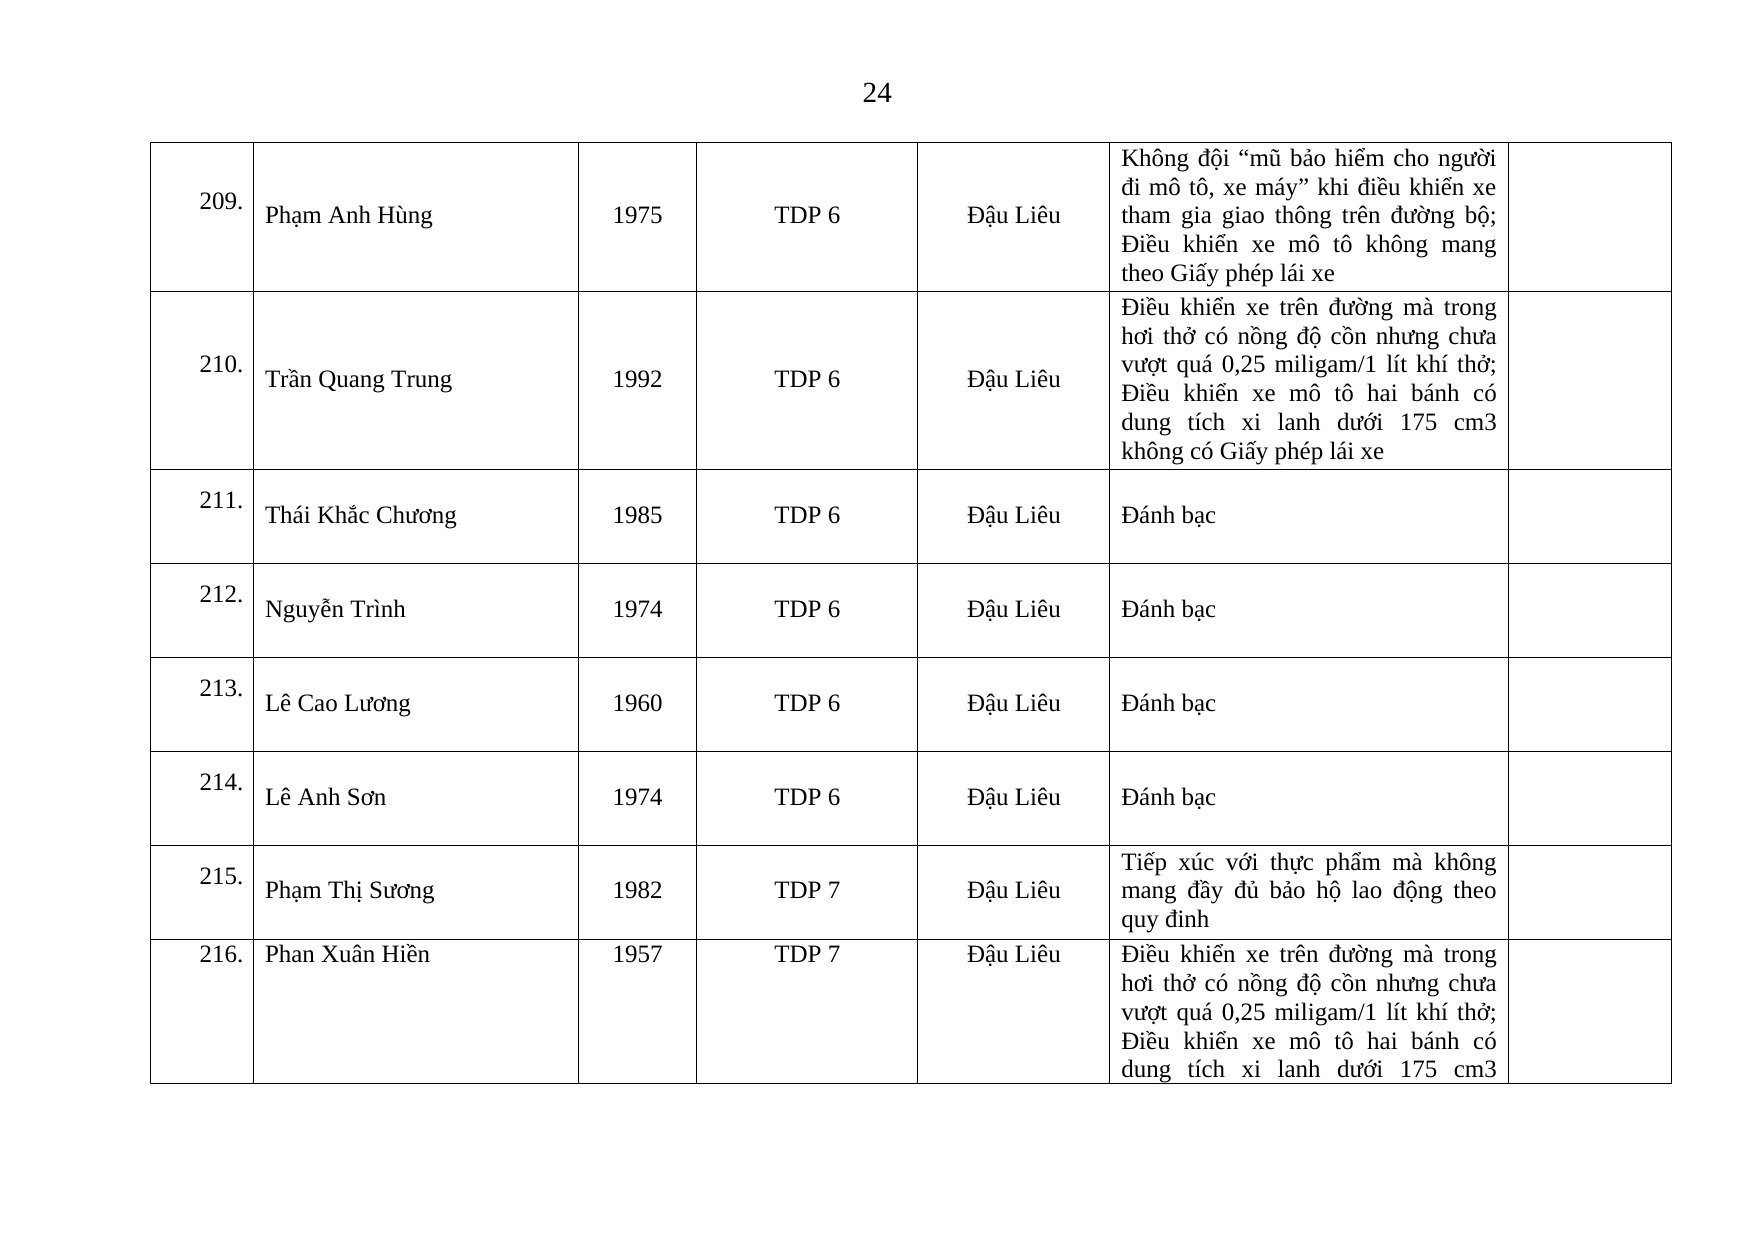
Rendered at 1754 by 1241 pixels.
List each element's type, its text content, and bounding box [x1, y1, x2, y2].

table_cell 1957 [579, 940, 696, 1083]
table_cell Lê Anh Sơn [254, 752, 578, 844]
table_cell 1975 [579, 143, 696, 291]
table_cell [151, 564, 253, 657]
table_cell 1974 [579, 752, 696, 844]
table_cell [1110, 940, 1508, 1083]
table_cell Đánh bạc [1110, 470, 1508, 563]
table_cell [1509, 143, 1671, 291]
table_cell 1982 [579, 846, 696, 938]
table_cell 1992 [579, 292, 696, 469]
table_cell Lê Cao Lương [254, 658, 578, 751]
table_cell Phạm Anh Hùng [254, 143, 578, 291]
table_cell [1509, 846, 1671, 938]
table_cell 1985 [579, 470, 696, 563]
table_cell [1509, 658, 1671, 751]
table_cell [1509, 752, 1671, 844]
table_cell Đậu Liêu [918, 564, 1109, 657]
table_cell Đậu Liêu [918, 292, 1109, 469]
table_cell [1509, 940, 1671, 1083]
table_cell [1509, 564, 1671, 657]
table_cell [1509, 292, 1671, 469]
table_cell Đậu Liêu [918, 752, 1109, 844]
table_cell TDP 7 [697, 846, 917, 938]
table_cell [151, 143, 253, 291]
table_cell 1960 [579, 658, 696, 751]
table_cell Tiếp xúc với thực phẩm mà không mang đầy đủ bảo hộ lao động theo quy đinh [1110, 846, 1508, 938]
table_cell TDP 6 [697, 470, 917, 563]
table_cell TDP 6 [697, 564, 917, 657]
table_cell [151, 292, 253, 469]
table_cell TDP 6 [697, 292, 917, 469]
table_cell Đậu Liêu [918, 940, 1109, 1083]
table_cell TDP 6 [697, 143, 917, 291]
table_cell Phan Xuân Hiền [254, 940, 578, 1083]
table_cell Nguyễn Trình [254, 564, 578, 657]
table_cell TDP 7 [697, 940, 917, 1083]
table_cell Đậu Liêu [918, 658, 1109, 751]
table_cell Không đội “mũ bảo hiểm cho người đi mô tô, xe máy” khi điều khiển xe tham gia giao thông trên đường bộ; Điều khiển xe mô tô không mang theo Giấy phép lái xe [1110, 143, 1508, 291]
table_cell Đánh bạc [1110, 658, 1508, 751]
table_cell [151, 846, 253, 938]
table_cell Trần Quang Trung [254, 292, 578, 469]
table_cell TDP 6 [697, 752, 917, 844]
table_cell [151, 658, 253, 751]
table_cell 1974 [579, 564, 696, 657]
table_cell [151, 470, 253, 563]
table_cell [1509, 470, 1671, 563]
table_cell Phạm Thị Sương [254, 846, 578, 938]
table_cell Đánh bạc [1110, 752, 1508, 844]
table_cell Thái Khắc Chương [254, 470, 578, 563]
table_cell Đậu Liêu [918, 846, 1109, 938]
table_cell Đánh bạc [1110, 564, 1508, 657]
table_cell [151, 752, 253, 844]
table_cell Đậu Liêu [918, 143, 1109, 291]
table_cell Đậu Liêu [918, 470, 1109, 563]
table_cell [151, 940, 253, 1083]
table_cell TDP 6 [697, 658, 917, 751]
